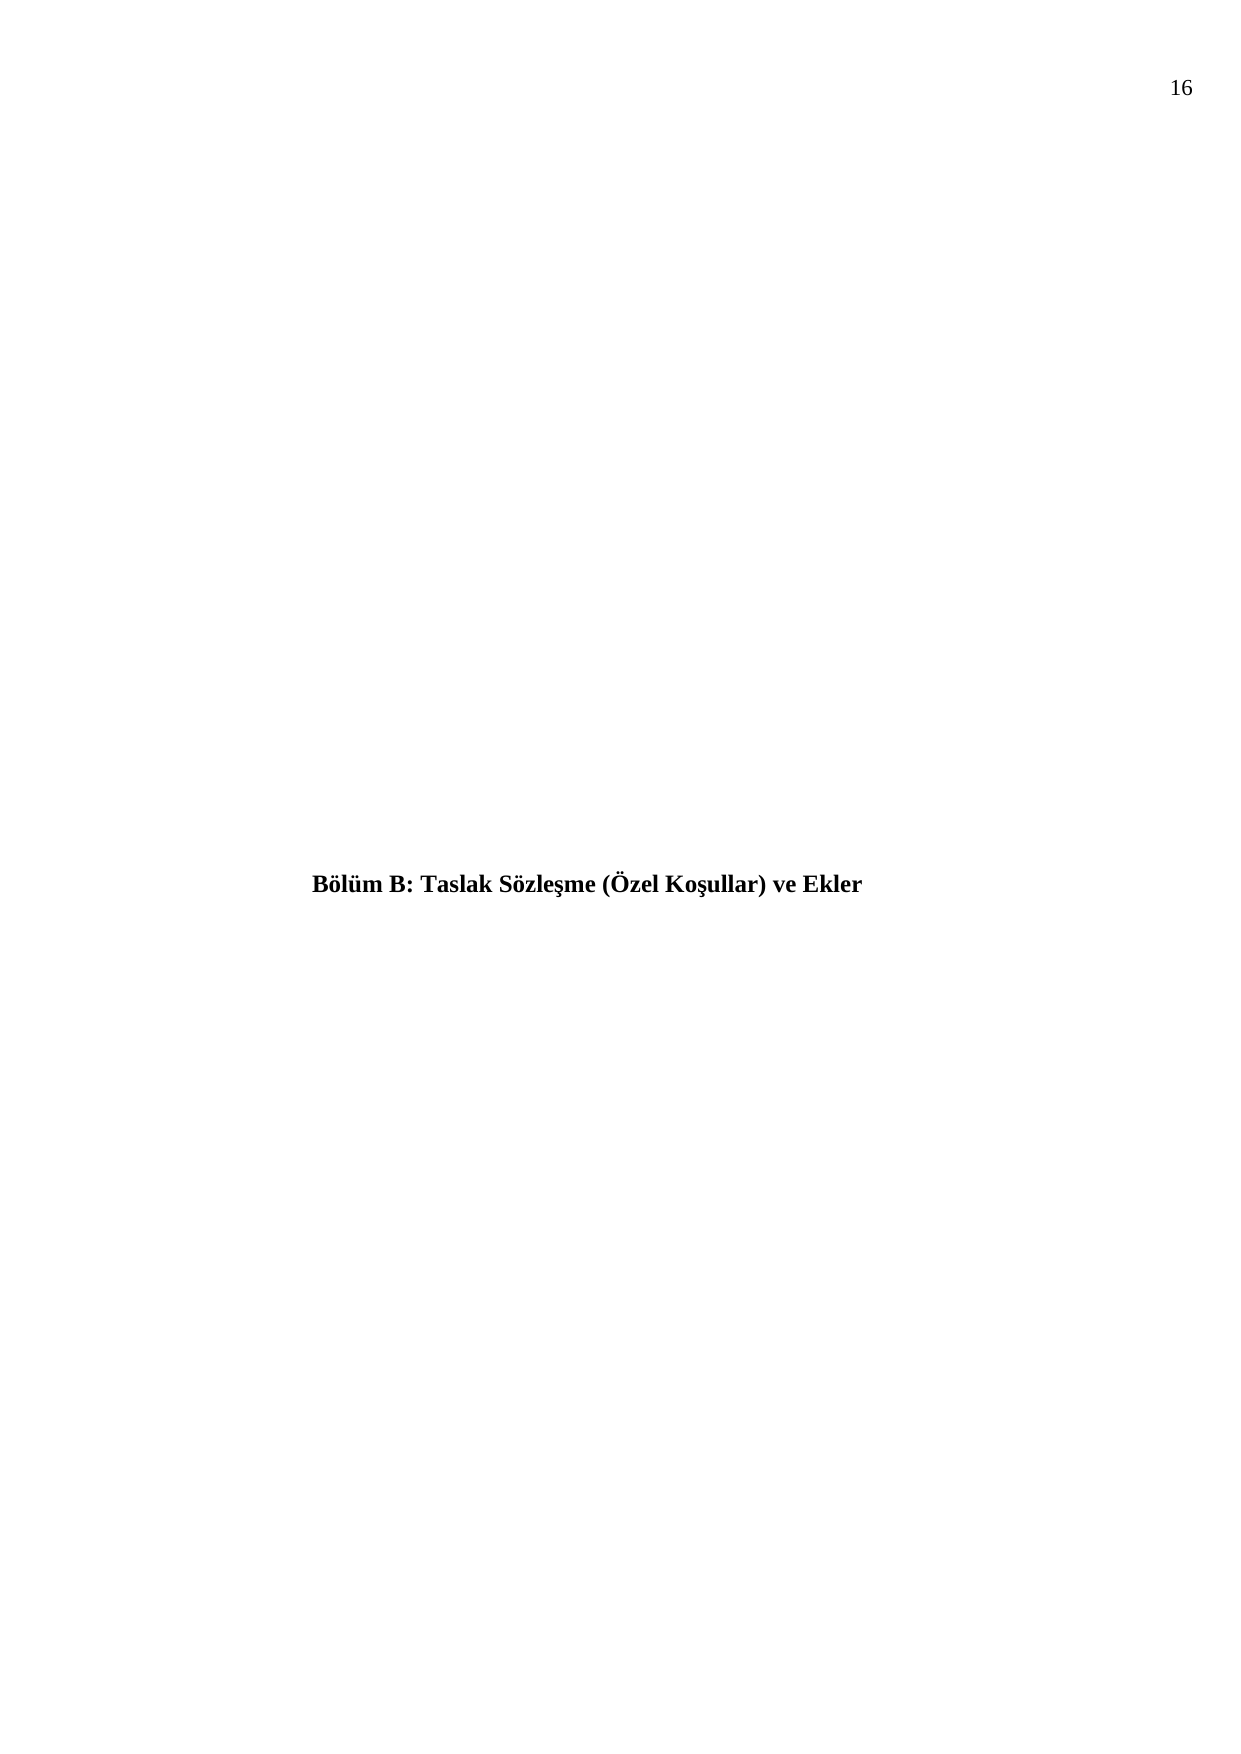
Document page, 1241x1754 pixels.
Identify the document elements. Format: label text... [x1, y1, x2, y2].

subtitle Bölüm B: Taslak Sözleşme (Özel Koşullar) ve Ekler [100, 869, 1074, 897]
